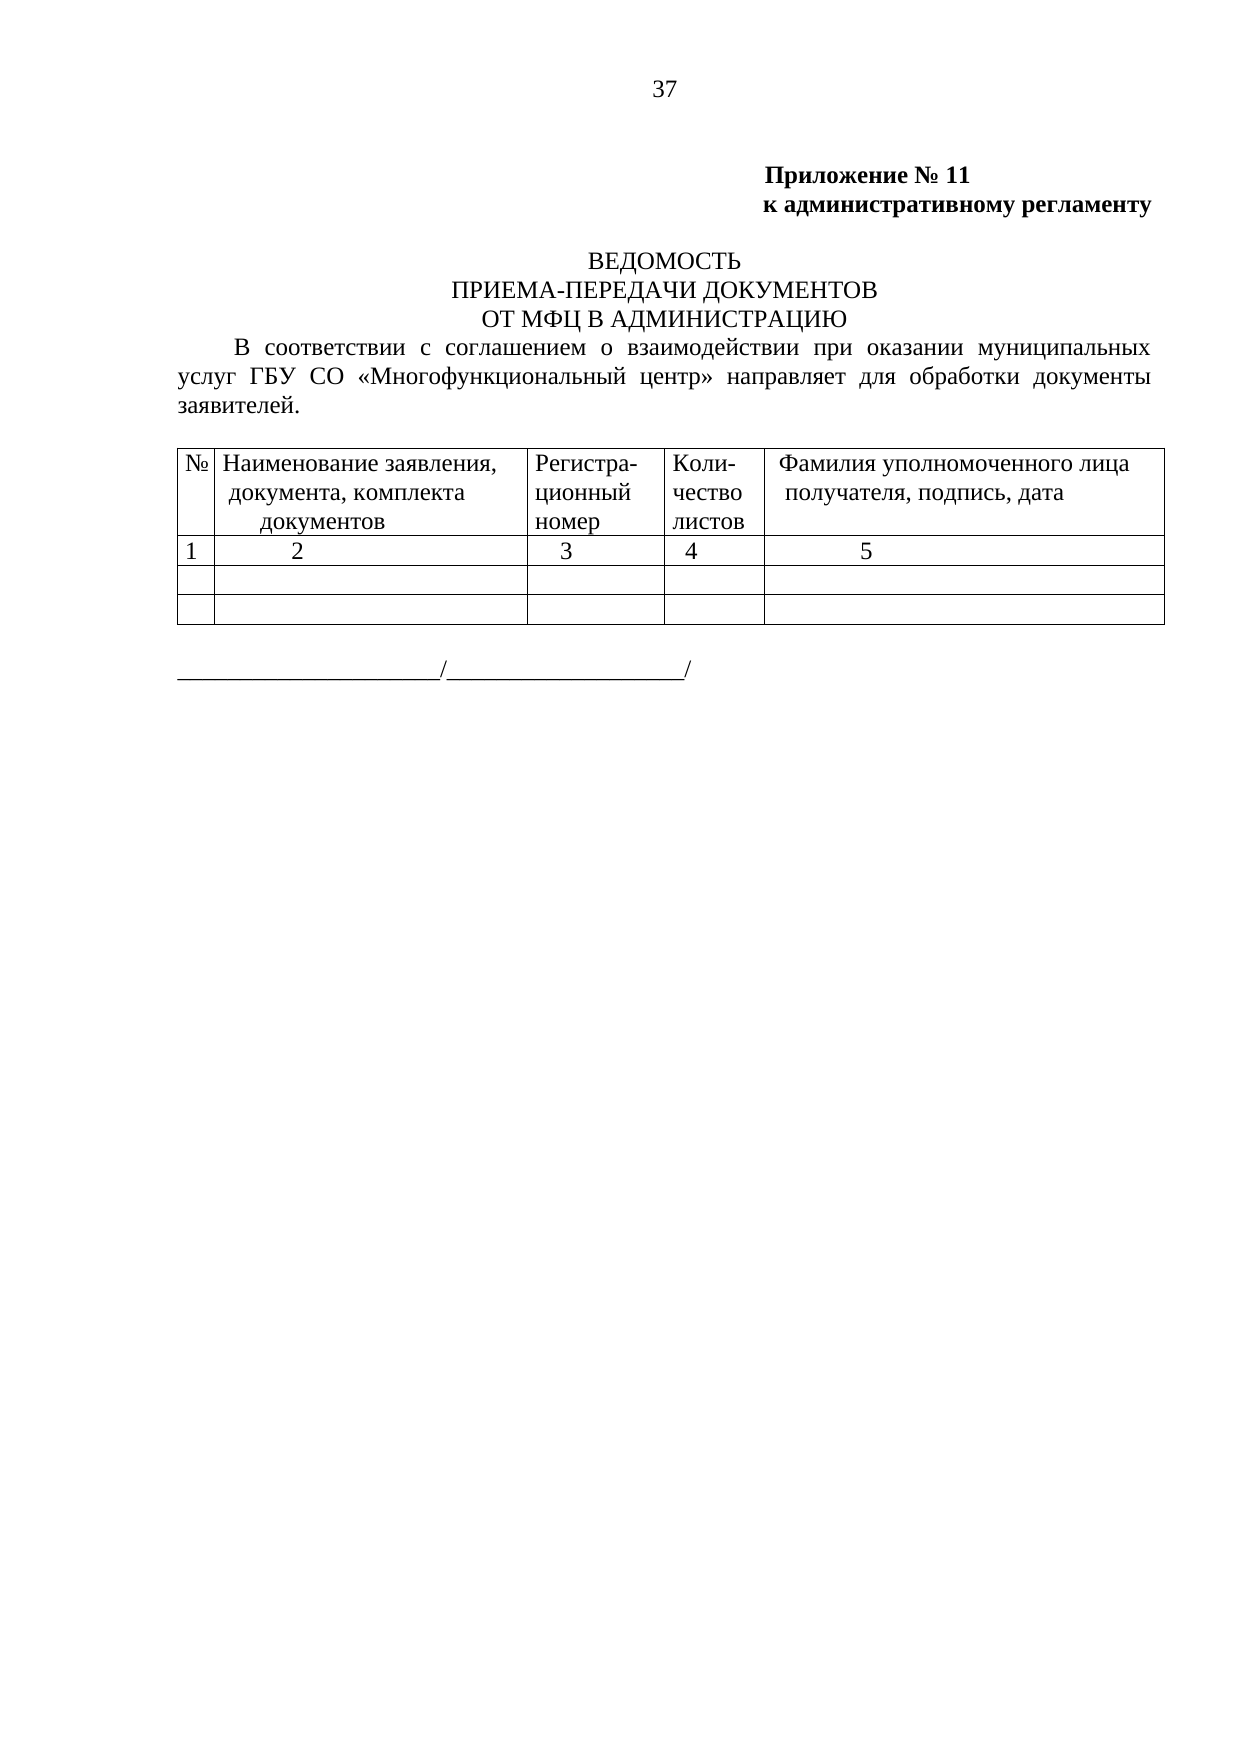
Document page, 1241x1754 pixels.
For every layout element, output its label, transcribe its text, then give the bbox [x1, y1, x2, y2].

table_cell [215, 595, 527, 624]
table_cell [178, 595, 214, 624]
table_cell 4 [665, 536, 764, 564]
text _____________________/___________________/ [177, 654, 1152, 683]
table_header Фамилия уполномоченного лица получателя, подпись, дата [765, 449, 1164, 535]
text ОТ МФЦ В АДМИНИСТРАЦИЮ [177, 304, 1152, 332]
table_cell [178, 566, 214, 594]
text Приложение № 11 [177, 160, 1152, 189]
table_header Коли- чество листов [665, 449, 764, 535]
text ПРИЕМА-ПЕРЕДАЧИ ДОКУМЕНТОВ [177, 275, 1152, 304]
table_cell 1 [178, 536, 214, 564]
text В соответствии с соглашением о взаимодействии при оказании муниципальных услуг ГБУ СО «Многофункциональный центр» направляет для обработки документы заявителей. [177, 332, 1152, 419]
text ВЕДОМОСТЬ [177, 246, 1152, 275]
table_cell 3 [528, 536, 664, 564]
table_cell [765, 566, 1164, 594]
text к административному регламенту [177, 189, 1152, 217]
table_cell [665, 566, 764, 594]
table_cell 2 [215, 536, 527, 564]
table_cell [765, 595, 1164, 624]
table_cell [215, 566, 527, 594]
table_cell 5 [765, 536, 1164, 564]
table_header № [178, 449, 214, 535]
table_cell [528, 595, 664, 624]
table_cell [528, 566, 664, 594]
table_header Наименование заявления, документа, комплекта документов [215, 449, 527, 535]
table_cell [665, 595, 764, 624]
table_header Регистра- ционный номер [528, 449, 664, 535]
